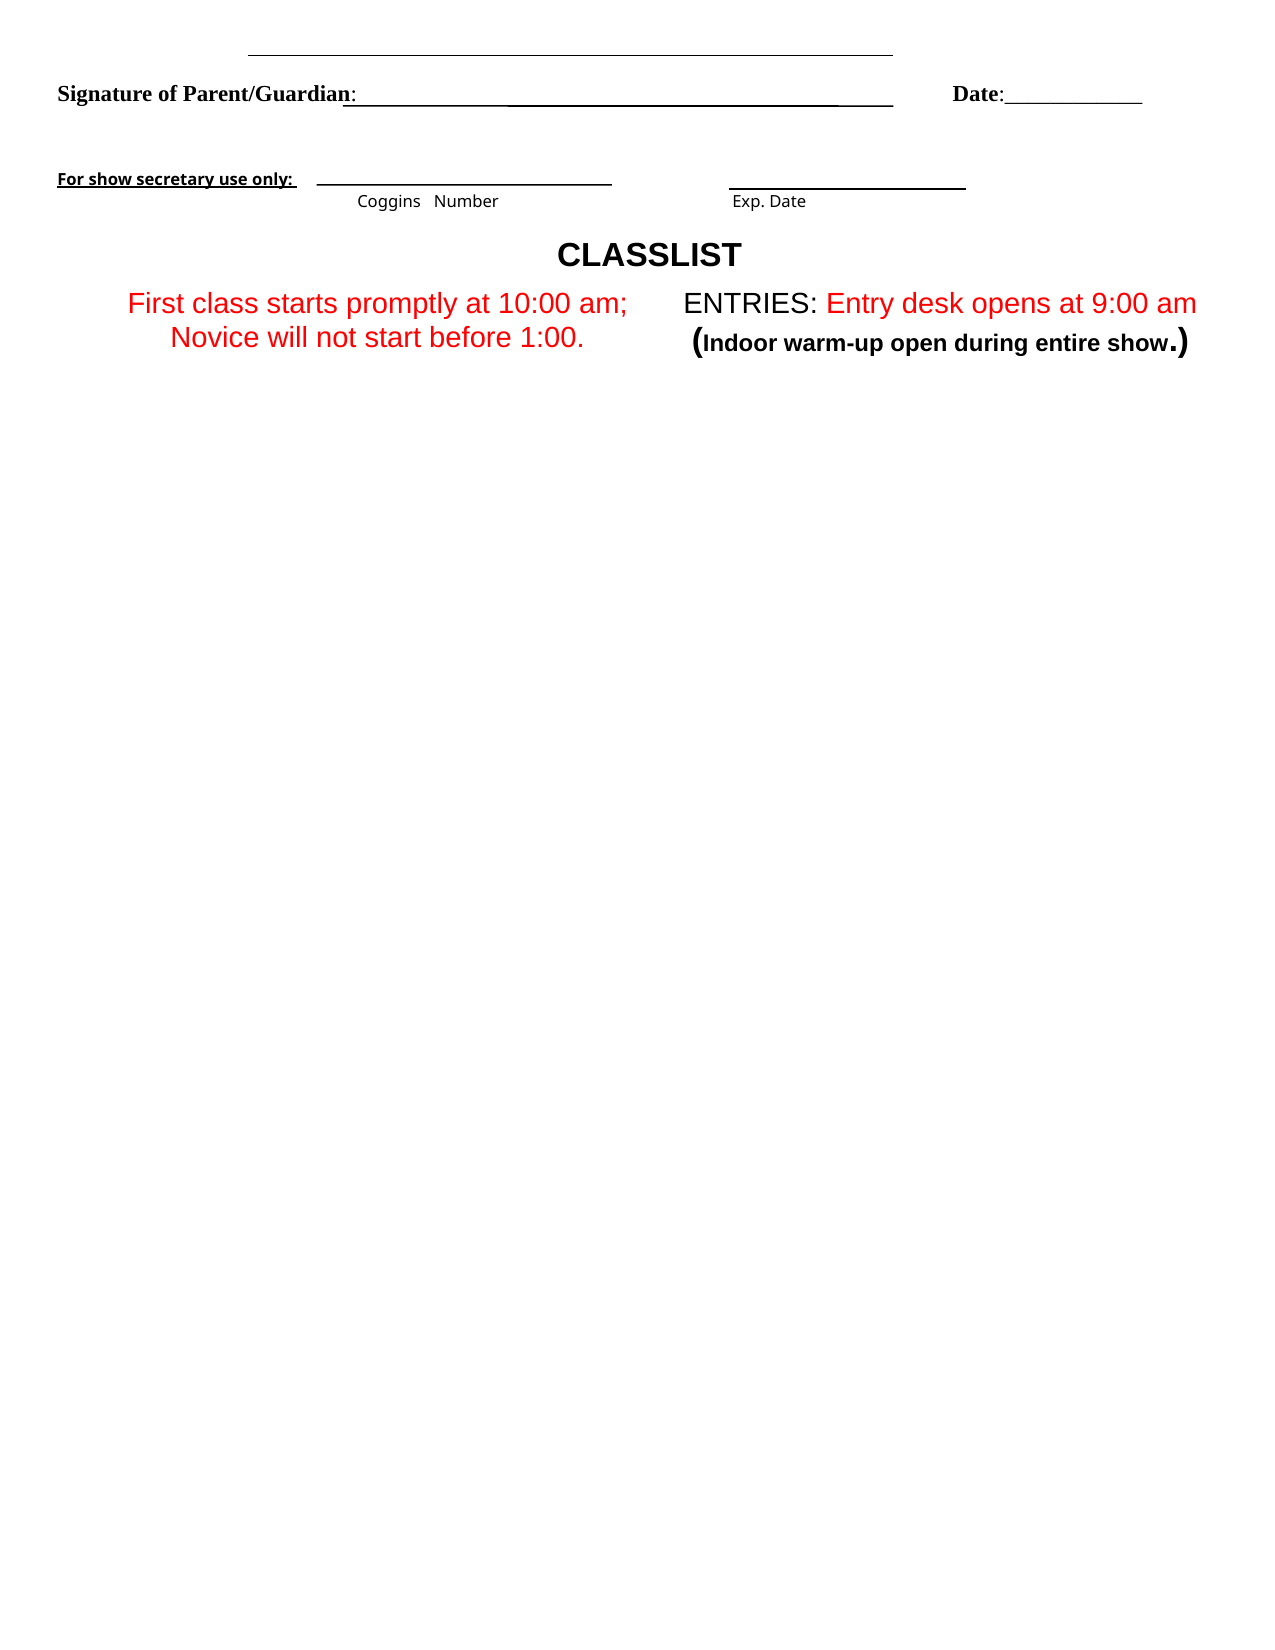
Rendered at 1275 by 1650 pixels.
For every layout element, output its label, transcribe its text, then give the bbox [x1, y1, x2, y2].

text For show secretary use only: [57, 167, 1171, 190]
table_cell ENTRIES: Entry desk opens at 9:00 am (Indoor warm-up open during entire show.) [668, 286, 1212, 379]
table_header CLASSLIST [87, 236, 1212, 286]
text Signature of Parent/Guardian: Date:____________ [57, 80, 1171, 107]
text Coggins Number Exp. Date [57, 190, 1171, 213]
table_cell First class starts promptly at 10:00 am; Novice will not start before 1:00. [87, 286, 668, 379]
